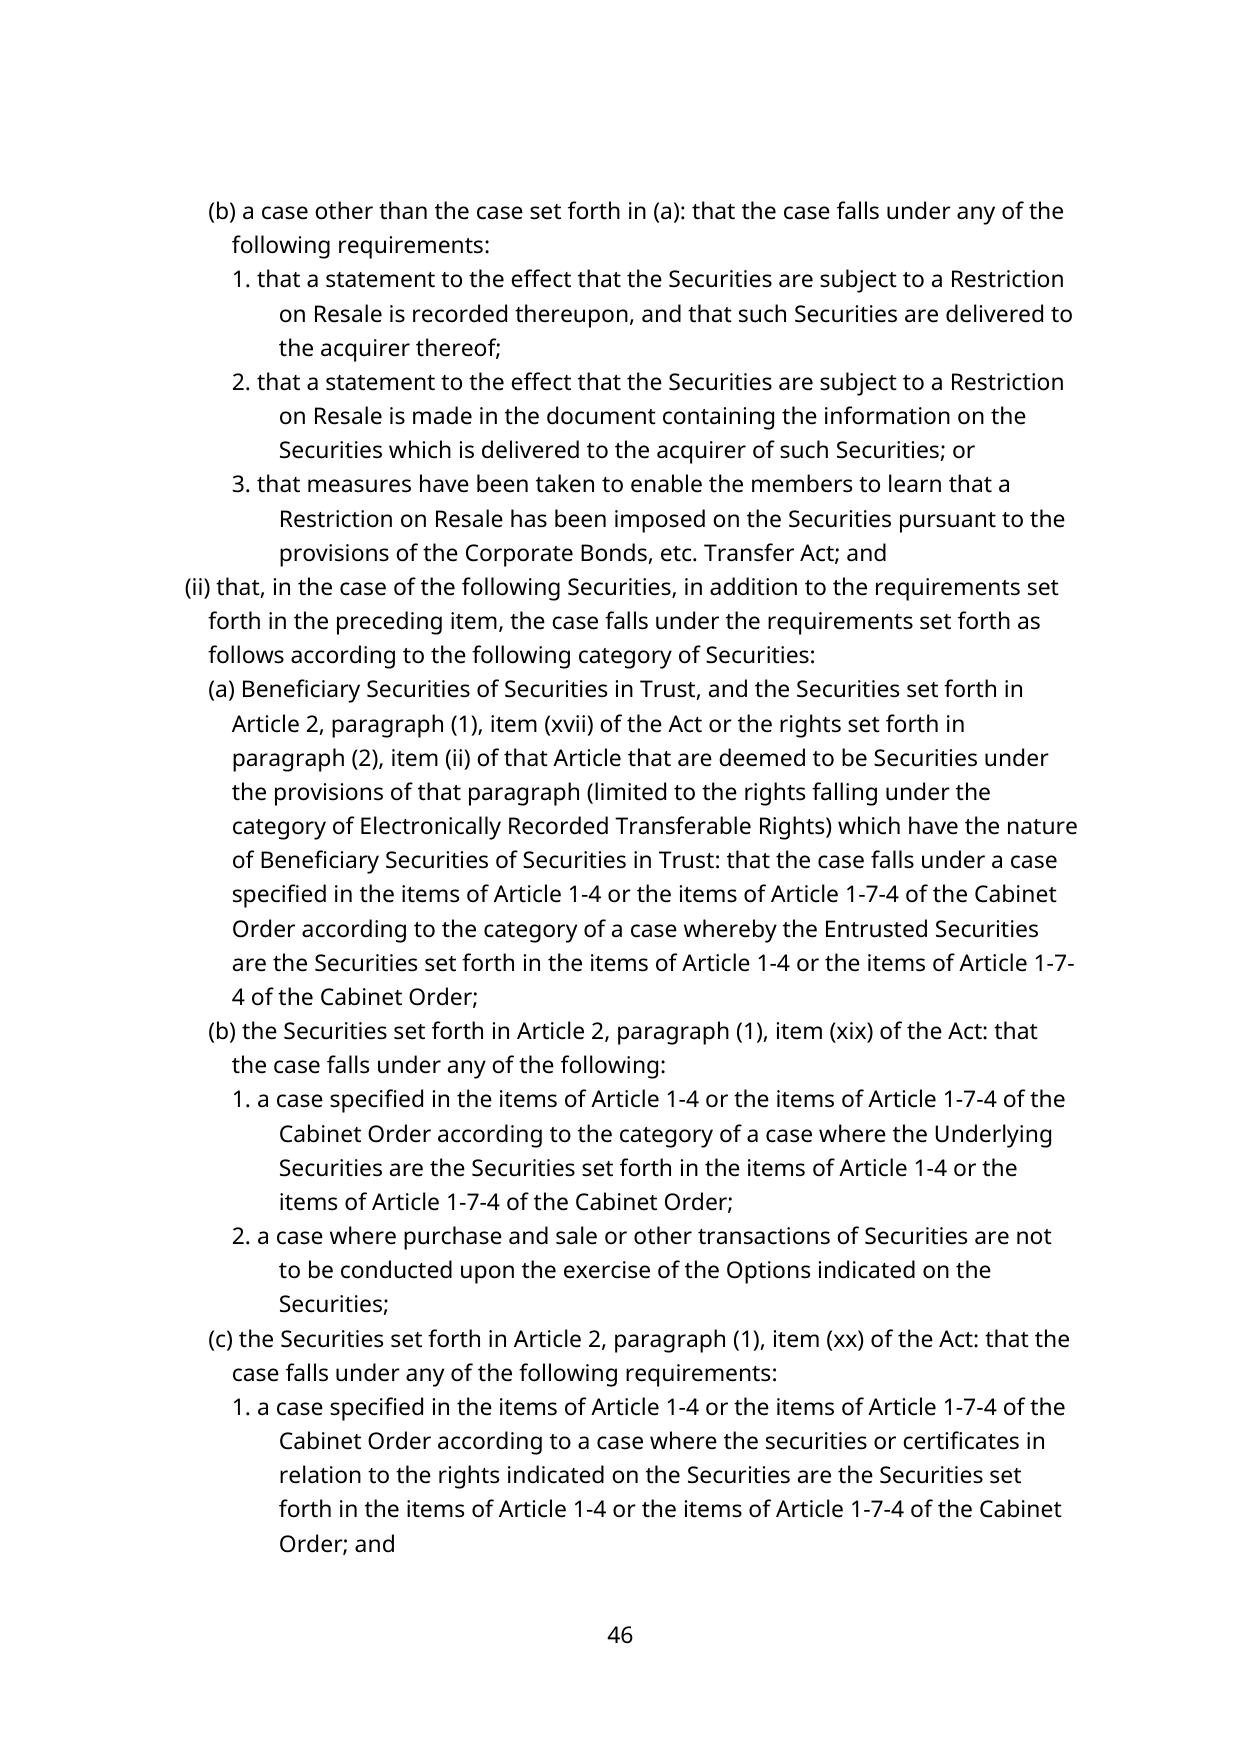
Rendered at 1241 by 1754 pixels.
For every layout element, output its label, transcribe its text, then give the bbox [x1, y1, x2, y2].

text 1. a case specified in the items of Article 1-4 or the items of Article 1-7-4 of the Cabinet Order according to a case where the securities or certificates in relation to the rights indicated on the Securities are the Securities set forth in the items of Article 1-4 or the items of Article 1-7-4 of the Cabinet Order; and [230, 1389, 1079, 1560]
text 1. a case specified in the items of Article 1-4 or the items of Article 1-7-4 of the Cabinet Order according to the category of a case where the Underlying Securities are the Securities set forth in the items of Article 1-4 or the items of Article 1-7-4 of the Cabinet Order; [230, 1082, 1079, 1219]
text (b) the Securities set forth in Article 2, paragraph (1), item (xix) of the Act: that the case falls under any of the following: [207, 1014, 1079, 1082]
text 1. that a statement to the effect that the Securities are subject to a Restriction on Resale is recorded thereupon, and that such Securities are delivered to the acquirer thereof; [230, 262, 1079, 364]
text (ii) that, in the case of the following Securities, in addition to the requirements set forth in the preceding item, the case falls under the requirements set forth as follows according to the following category of Securities: [184, 569, 1079, 672]
text 2. a case where purchase and sale or other transactions of Securities are not to be conducted upon the exercise of the Options indicated on the Securities; [230, 1219, 1079, 1321]
text 2. that a statement to the effect that the Securities are subject to a Restriction on Resale is made in the document containing the information on the Securities which is delivered to the acquirer of such Securities; or [230, 364, 1079, 467]
text 3. that measures have been taken to enable the members to learn that a Restriction on Resale has been imposed on the Securities pursuant to the provisions of the Corporate Bonds, etc. Transfer Act; and [230, 467, 1079, 569]
text (b) a case other than the case set forth in (a): that the case falls under any of the following requirements: [207, 194, 1079, 262]
text (c) the Securities set forth in Article 2, paragraph (1), item (xx) of the Act: that the case falls under any of the following requirements: [207, 1321, 1079, 1389]
text (a) Beneficiary Securities of Securities in Trust, and the Securities set forth in Article 2, paragraph (1), item (xvii) of the Act or the rights set forth in paragraph (2), item (ii) of that Article that are deemed to be Securities under the provisions of that paragraph (limited to the rights falling under the category of Electronically Recorded Transferable Rights) which have the nature of Beneficiary Securities of Securities in Trust: that the case falls under a case specified in the items of Article 1-4 or the items of Article 1-7-4 of the Cabinet Order according to the category of a case whereby the Entrusted Securities are the Securities set forth in the items of Article 1-4 or the items of Article 1-7-4 of the Cabinet Order; [207, 672, 1079, 1014]
